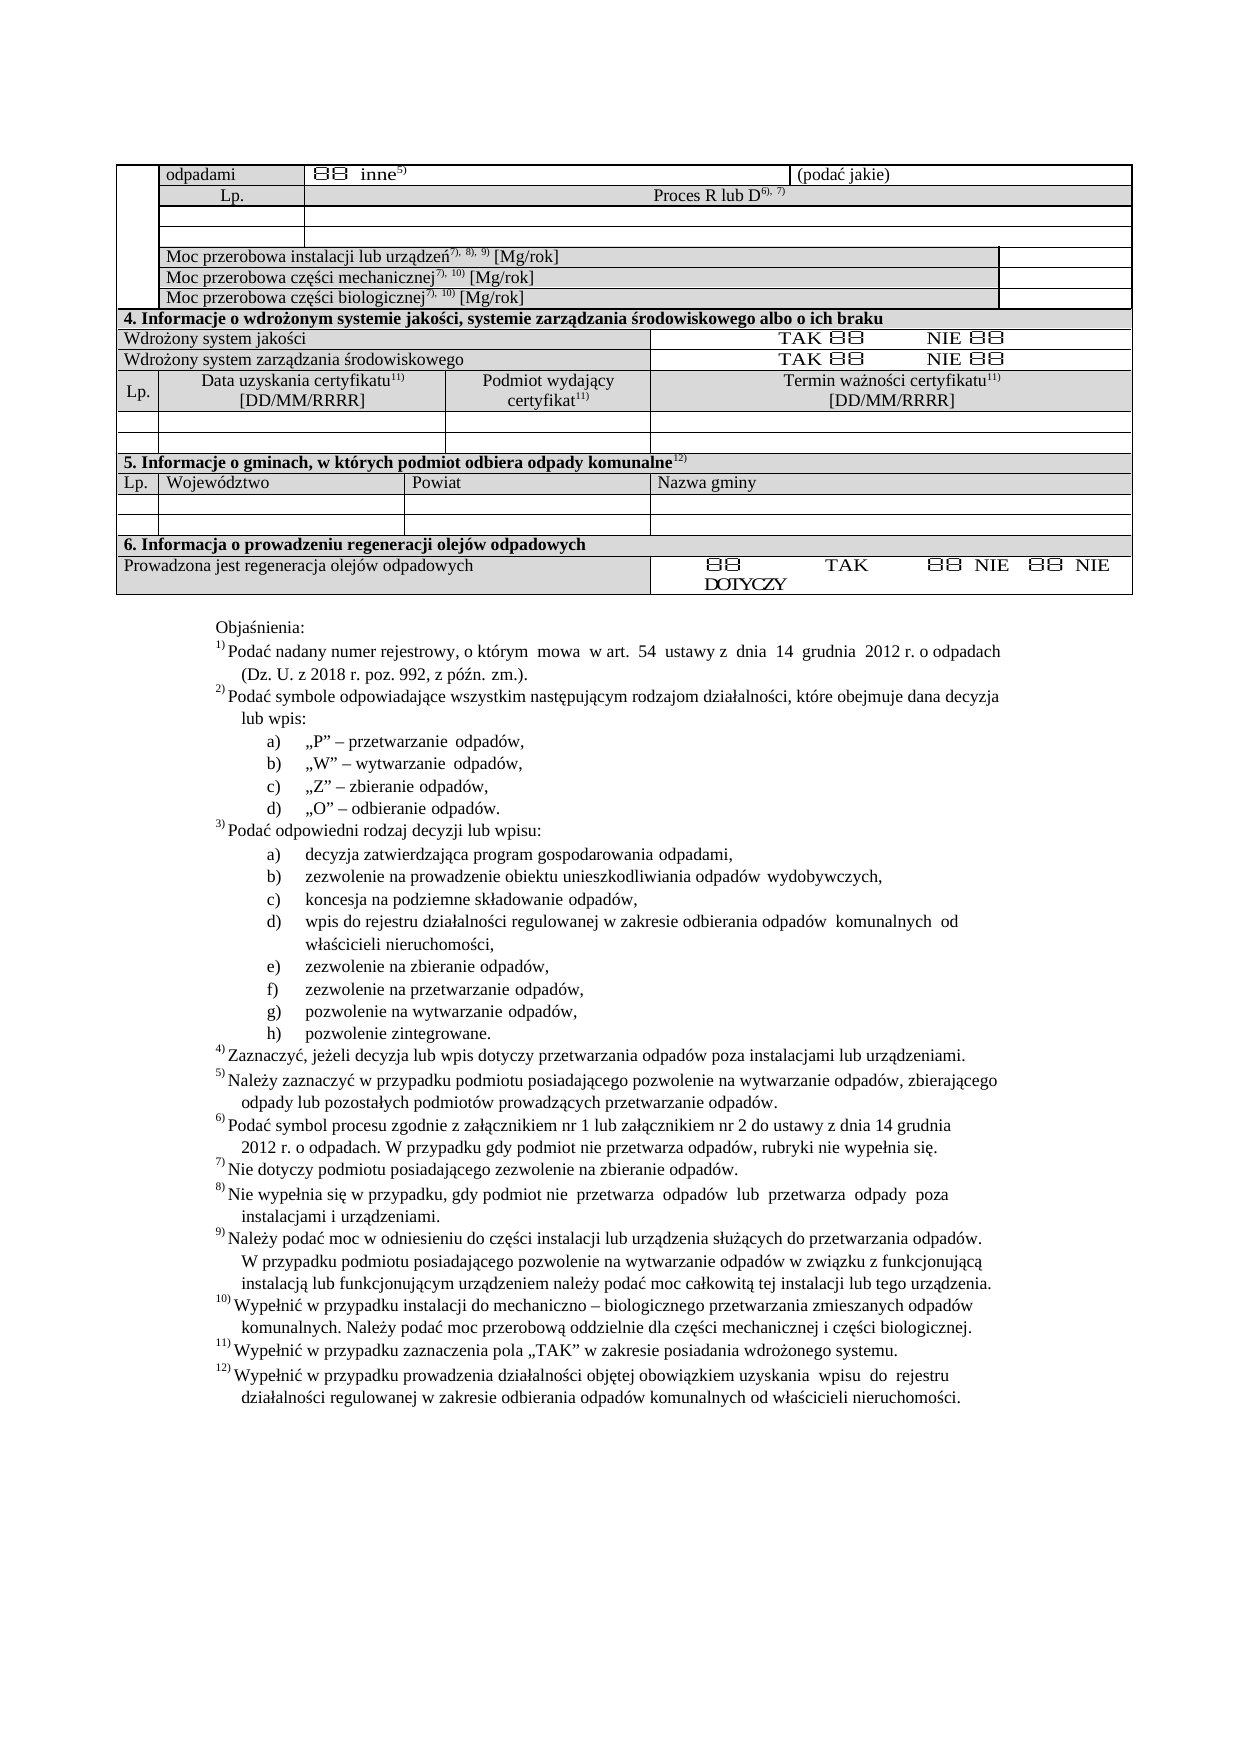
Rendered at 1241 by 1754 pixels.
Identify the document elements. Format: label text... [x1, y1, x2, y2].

table_cell 5. Informacje o gminach, w których podmiot odbiera odpady komunalne12) [117, 453, 1132, 473]
table_cell [1000, 268, 1131, 287]
table_cell Prowadzona jest regeneracja olejów odpadowych [117, 557, 650, 594]
list koncesja na podziemne składowanie odpadów, [267, 889, 1146, 909]
table_cell [159, 515, 404, 535]
list pozwolenie zintegrowane. [267, 1023, 1146, 1043]
table_cell Proces R lub D6), 7) [305, 186, 1131, 205]
list „Z” – zbieranie odpadów, [267, 776, 1146, 796]
table_cell [117, 495, 158, 514]
text 9) Należy podać moc w odniesieniu do części instalacji lub urządzenia służących do przetwarzania odpadów. [215, 1228, 1146, 1249]
table_cell [651, 411, 1132, 432]
table_cell Województwo [159, 474, 404, 494]
text komunalnych. Należy podać moc przerobową oddzielnie dla części mechanicznej i części biologicznej. [241, 1318, 1146, 1338]
text 7) Nie dotyczy podmiotu posiadającego zezwolenie na zbieranie odpadów. [215, 1157, 1146, 1180]
table_cell [159, 433, 445, 452]
table_cell Powiat [405, 474, 650, 494]
text 3) Podać odpowiedni rodzaj decyzji lub wpisu: [215, 818, 1146, 841]
table_cell Lp. [117, 474, 158, 494]
table_cell [405, 515, 650, 535]
table_cell  TAK  NIE  NIE DOTYCZY [651, 556, 1132, 594]
table_cell [1000, 289, 1131, 308]
list „W” – wytwarzanie odpadów, [267, 753, 1146, 773]
text W przypadku podmiotu posiadającego pozwolenie na wytwarzanie odpadów w związku z funkcjonującą instalacją lub funkcjonującym urządzeniem należy podać moc całkowitą tej instalacji lub tego urządzenia. [241, 1251, 1047, 1293]
table_cell [117, 515, 158, 535]
text 10) Wypełnić w przypadku instalacji do mechaniczno – biologicznego przetwarzania zmieszanych odpadów [215, 1295, 1146, 1316]
table_cell [651, 494, 1132, 514]
table_cell Moc przerobowa instalacji lub urządzeń7), 8), 9) [Mg/rok] [160, 248, 998, 267]
table_cell [117, 246, 158, 308]
table_cell Lp. [160, 186, 304, 205]
table_cell [305, 207, 1131, 226]
list decyzja zatwierdzająca program gospodarowania odpadami, [267, 844, 1146, 864]
table_cell Wdrożony system zarządzania środowiskowego [117, 350, 650, 370]
table_cell [117, 433, 158, 452]
text 1) Podać nadany numer rejestrowy, o którym mowa w art. 54 ustawy z dnia 14 grudnia 2012 r. o odpadach (Dz. U. z 2018 r. poz. 992, z późn. zm.). [215, 637, 1023, 684]
text 12) Wypełnić w przypadku prowadzenia działalności objętej obowiązkiem uzyskania wpisu do rejestru działalności regulowanej w zakresie odbierania odpadów komunalnych od właścicieli nieruchomości. [215, 1361, 1023, 1407]
table_header  inne5) [305, 166, 789, 185]
table_cell [160, 207, 304, 226]
list „O” – odbieranie odpadów. [267, 798, 1146, 818]
table_cell Lp. [117, 371, 158, 411]
table_header odpadami [160, 166, 304, 185]
table_cell [160, 227, 304, 246]
text 8) Nie wypełnia się w przypadku, gdy podmiot nie przetwarza odpadów lub przetwarza odpady poza instalacjami i urządzeniami. [215, 1180, 1023, 1226]
table_cell Podmiot wydający certyfikat11) [446, 371, 650, 411]
list zezwolenie na przetwarzanie odpadów, [267, 978, 1146, 999]
list „P” – przetwarzanie odpadów, [267, 731, 1146, 751]
text 2) Podać symbole odpowiadające wszystkim następującym rodzajom działalności, które obejmuje dana decyzja [215, 686, 1146, 706]
table_cell [305, 227, 1131, 246]
table_cell [651, 514, 1132, 535]
table_cell [159, 412, 445, 432]
text 5) Należy zaznaczyć w przypadku podmiotu posiadającego pozwolenie na wytwarzanie odpadów, zbierającego odpady lub pozostałych podmiotów prowadzących przetwarzanie odpadów. [215, 1066, 1047, 1113]
table_cell Data uzyskania certyfikatu11) [DD/MM/RRRR] [159, 371, 445, 411]
table_cell Moc przerobowa części mechanicznej7), 10) [Mg/rok] [160, 268, 998, 287]
table_cell Wdrożony system jakości [117, 330, 650, 349]
text Objaśnienia: [215, 617, 1146, 637]
list pozwolenie na wytwarzanie odpadów, [267, 1001, 1146, 1021]
text lub wpis: [241, 708, 1146, 728]
text 6) Podać symbol procesu zgodnie z załącznikiem nr 1 lub załącznikiem nr 2 do ustawy z dnia 14 grudnia [215, 1115, 1146, 1135]
table_header [117, 166, 158, 246]
table_cell [446, 412, 650, 432]
table_cell [1000, 248, 1131, 267]
text 11) Wypełnić w przypadku zaznaczenia pola „TAK” w zakresie posiadania wdrożonego systemu. [215, 1338, 1146, 1361]
list wpis do rejestru działalności regulowanej w zakresie odbierania odpadów komunalnych od właścicieli nieruchomości, [267, 911, 1035, 954]
table_cell [651, 432, 1132, 452]
table_cell [117, 412, 158, 432]
table_cell Termin ważności certyfikatu11) [DD/MM/RRRR] [651, 370, 1132, 411]
text 4) Zaznaczyć, jeżeli decyzja lub wpis dotyczy przetwarzania odpadów poza instalacjami lub urządzeniami. [215, 1043, 1146, 1066]
table_header (podać jakie) [791, 166, 1131, 185]
list zezwolenie na prowadzenie obiektu unieszkodliwiania odpadów wydobywczych, [267, 866, 1146, 886]
table_cell [446, 433, 650, 452]
table_cell TAK  NIE  [651, 329, 1132, 349]
table_cell Nazwa gminy [651, 473, 1132, 494]
text 2012 r. o odpadach. W przypadku gdy podmiot nie przetwarza odpadów, rubryki nie wypełnia się. [241, 1137, 1146, 1157]
table_cell 4. Informacje o wdrożonym systemie jakości, systemie zarządzania środowiskowego albo o ich braku [117, 309, 1132, 328]
table_cell [159, 495, 404, 514]
table_cell 6. Informacja o prowadzeniu regeneracji olejów odpadowych [117, 535, 1132, 556]
table_cell [405, 495, 650, 514]
list zezwolenie na zbieranie odpadów, [267, 956, 1146, 976]
table_cell TAK  NIE  [651, 349, 1132, 370]
table_cell Moc przerobowa części biologicznej7), 10) [Mg/rok] [160, 289, 998, 308]
